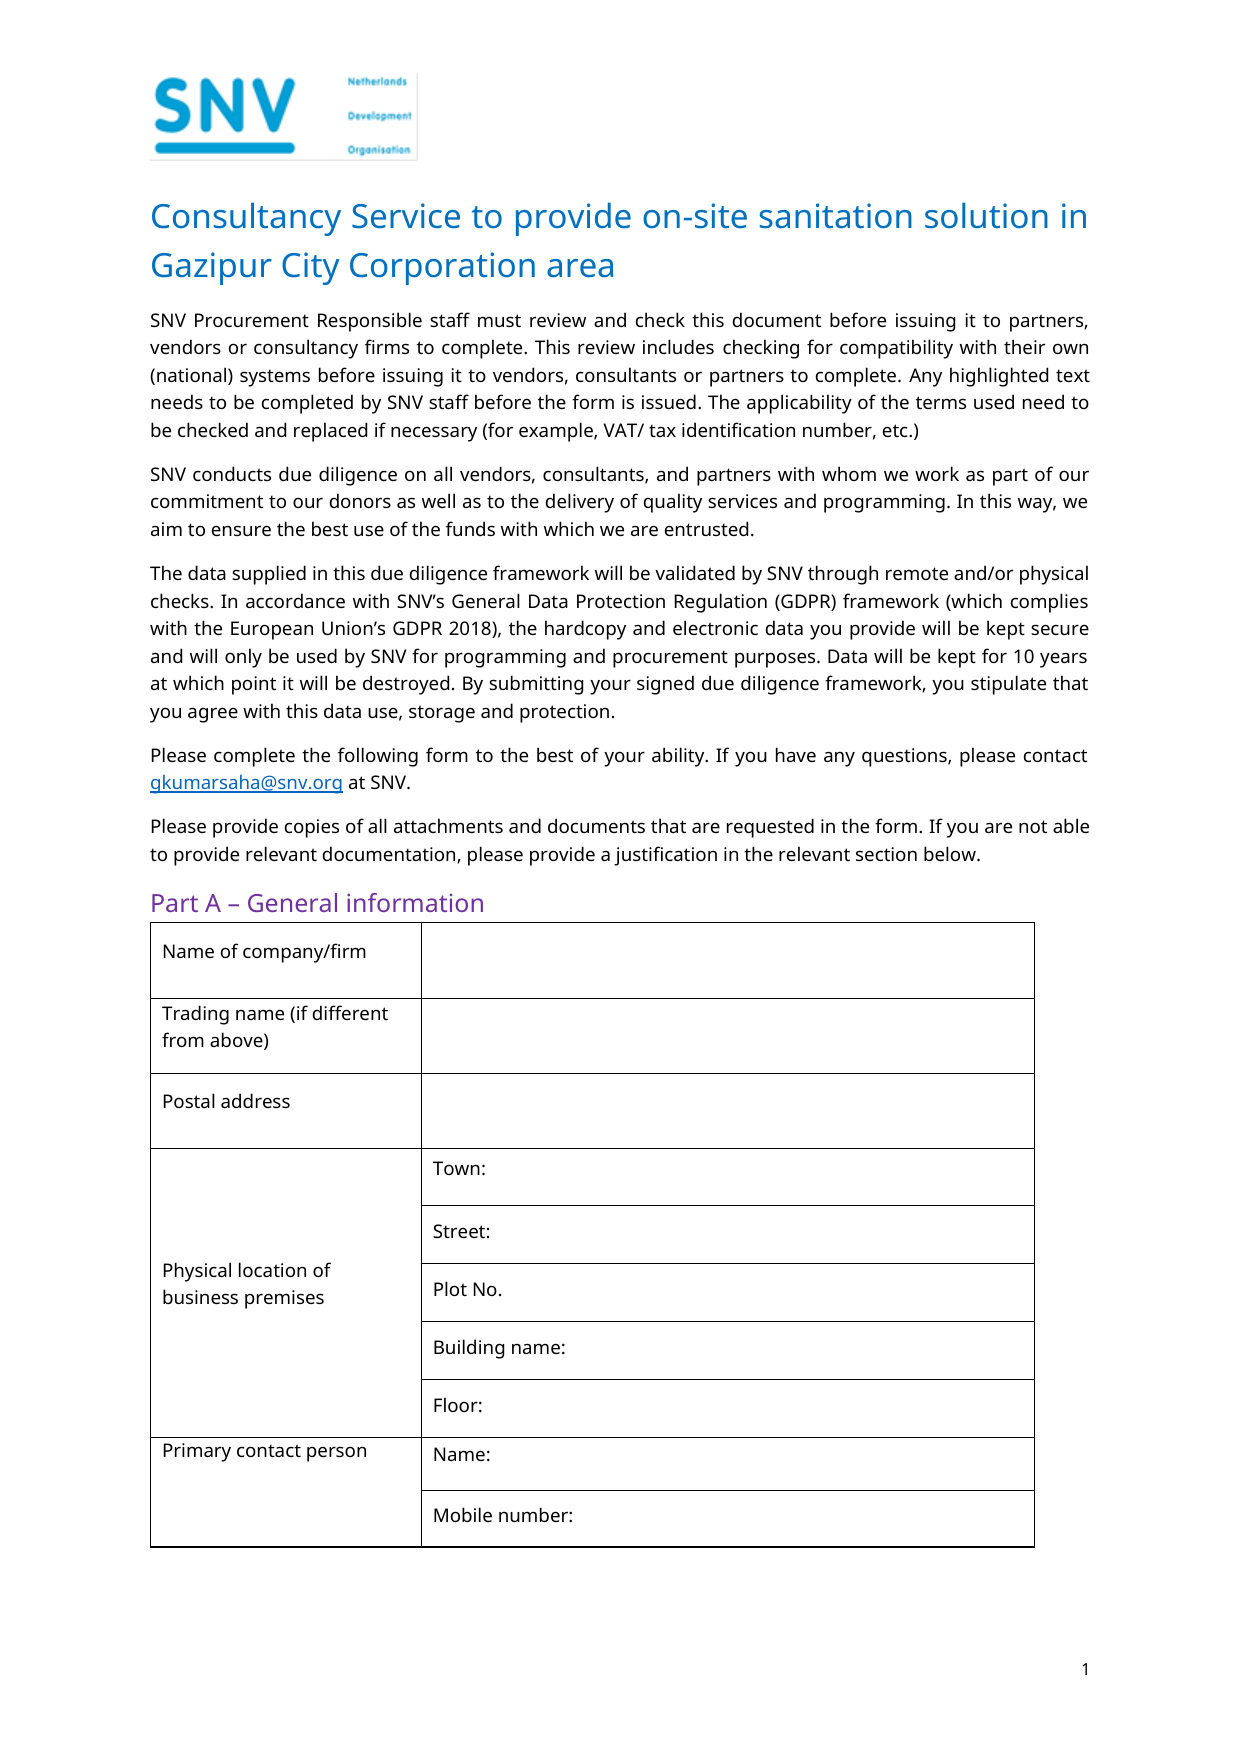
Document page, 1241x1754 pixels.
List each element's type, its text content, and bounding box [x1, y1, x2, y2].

table_cell Trading name (if different from above) [151, 999, 421, 1072]
table_cell Building name: [422, 1322, 1034, 1379]
table_cell Floor: [422, 1380, 1034, 1437]
table_header Name of company/firm [151, 923, 421, 997]
text SNV Procurement Responsible staff must review and check this document before issuing it to partners, vendors or consultancy firms to complete. This review includes checking for compatibility with their own (national) systems before issuing it to vendors, consultants or partners to complete. Any highlighted text needs to be completed by SNV staff before the form is issued. The applicability of the terms used need to be checked and replaced if necessary (for example, VAT/ tax identification number, etc.) [150, 307, 1090, 443]
subtitle Part A – General information [150, 886, 1090, 919]
table_cell Street: [422, 1206, 1034, 1263]
table_cell Physical location of business premises [151, 1149, 421, 1437]
table_cell Postal address [151, 1074, 421, 1148]
table_cell Plot No. [422, 1264, 1034, 1321]
table_cell Name: [422, 1438, 1034, 1490]
text SNV conducts due diligence on all vendors, consultants, and partners with whom we work as part of our commitment to our donors as well as to the delivery of quality services and programming. In this way, we aim to ensure the best use of the funds with which we are entrusted. [150, 461, 1090, 542]
table_cell Mobile number: [422, 1491, 1034, 1546]
text Please complete the following form to the best of your ability. If you have any questions, please contact gkumarsaha@snv.org at SNV. [150, 742, 1090, 795]
text The data supplied in this due diligence framework will be validated by SNV through remote and/or physical checks. In accordance with SNV’s General Data Protection Regulation (GDPR) framework (which complies with the European Union’s GDPR 2018), the hardcopy and electronic data you provide will be kept secure and will only be used by SNV for programming and procurement purposes. Data will be kept for 10 years at which point it will be destroyed. By submitting your signed due diligence framework, you stipulate that you agree with this data use, storage and protection. [150, 561, 1090, 723]
table_cell Primary contact person [151, 1438, 421, 1546]
table_cell [422, 999, 1034, 1072]
picture [150, 73, 419, 162]
table_cell [422, 1074, 1034, 1148]
table_cell Town: [422, 1149, 1034, 1205]
text Please provide copies of all attachments and documents that are requested in the form. If you are not able to provide relevant documentation, please provide a justification in the relevant section below. [150, 814, 1090, 867]
text Consultancy Service to provide on-site sanitation solution in Gazipur City Corporation area [150, 193, 1090, 287]
table_header [422, 923, 1034, 997]
